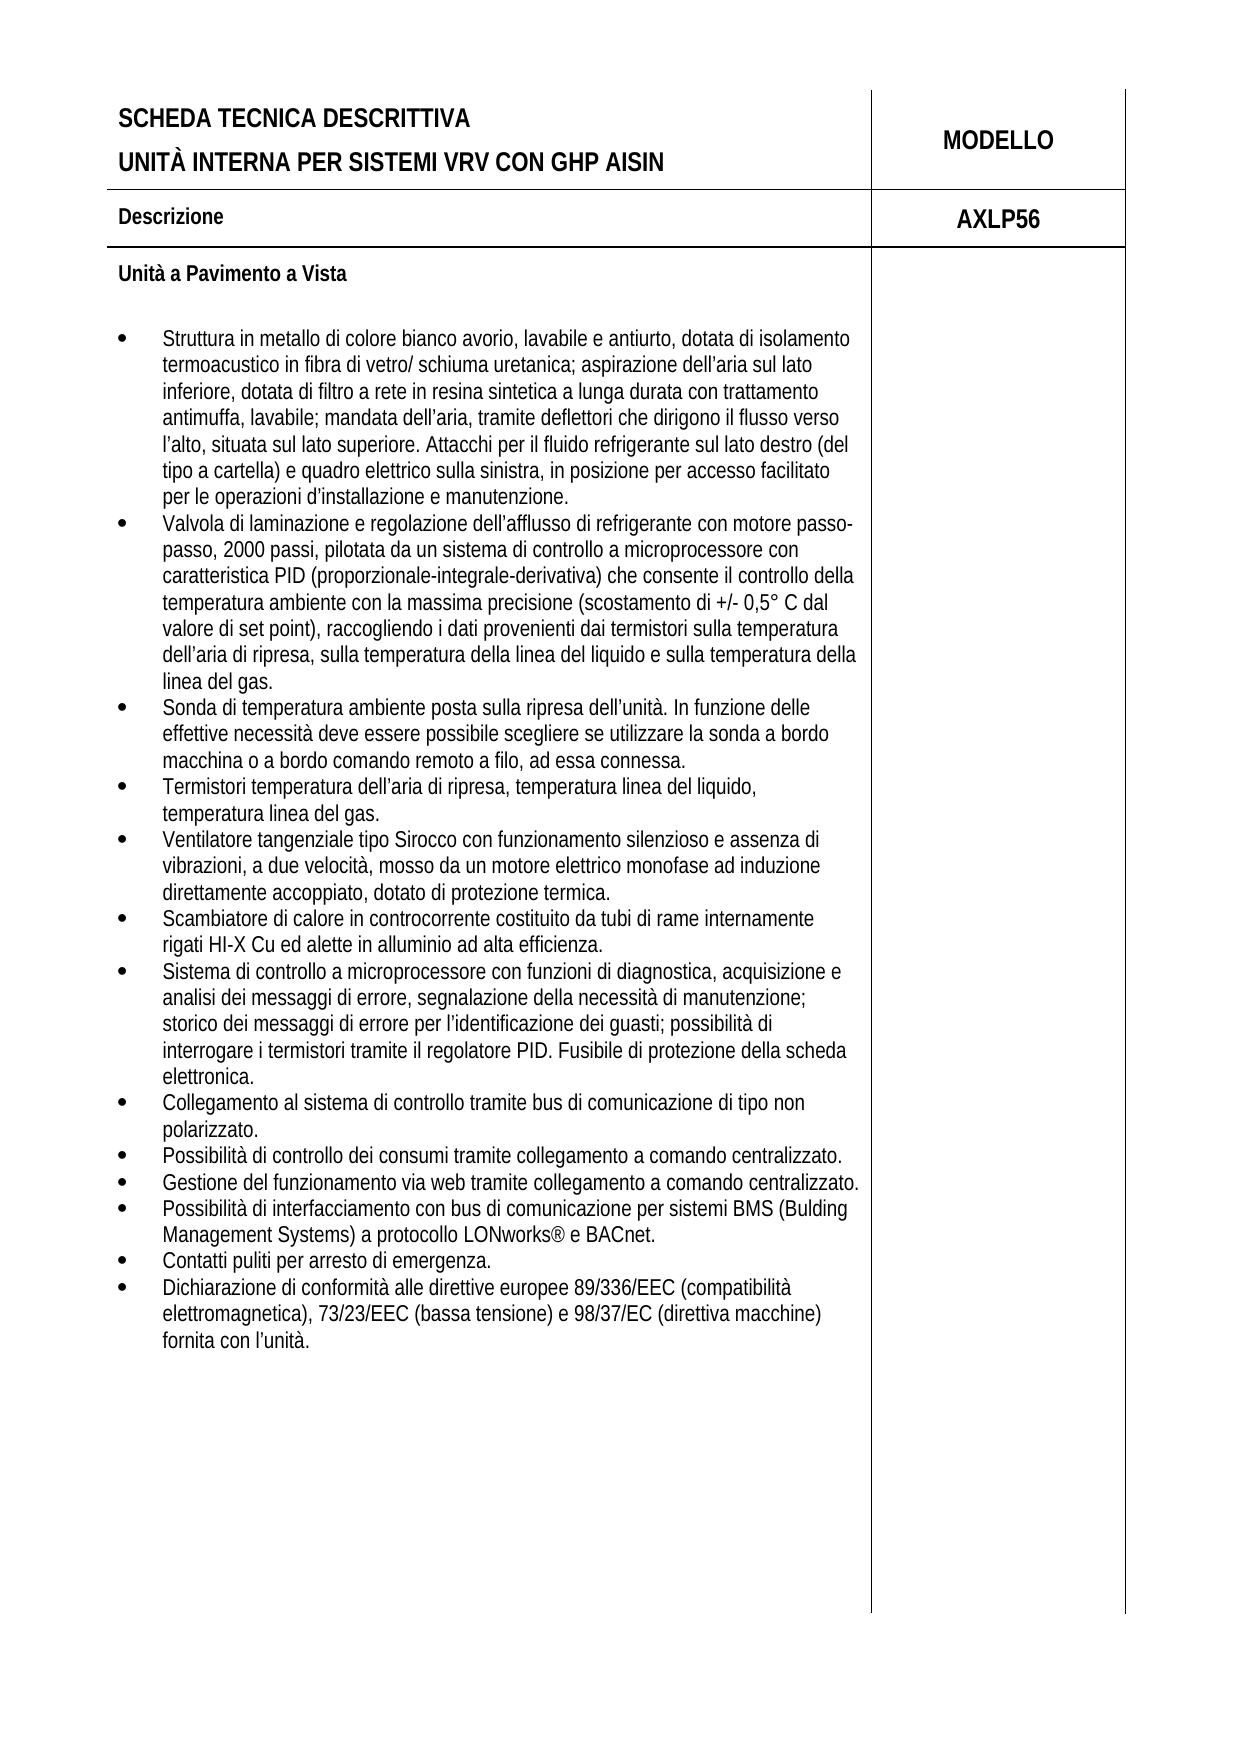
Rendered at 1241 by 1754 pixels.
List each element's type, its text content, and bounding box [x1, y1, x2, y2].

table_cell AXLP56 [872, 190, 1125, 246]
table_cell Descrizione [107, 190, 871, 246]
table_header MODELLO [872, 90, 1125, 189]
table_cell Unità a Pavimento a Vista Struttura in metallo di colore bianco avorio, lavabile e antiurto, dotata di isolamento termoacustico in fibra di vetro/ schiuma uretanica; aspirazione dell’aria sul lato inferiore, dotata di filtro a rete in resina sintetica a lunga durata con trattamento antimuffa, lavabile; mandata dell’aria, tramite deflettori che dirigono il flusso verso l’alto, situata sul lato superiore. Attacchi per il fluido refrigerante sul lato destro (del tipo a cartella) e quadro elettrico sulla sinistra, in posizione per accesso facilitato per le operazioni d’installazione e manutenzione. Valvola di laminazione e regolazione dell’afflusso di refrigerante con motore passo-passo, 2000 passi, pilotata da un sistema di controllo a microprocessore con caratteristica PID (proporzionale-integrale-derivativa) che consente il controllo della temperatura ambiente con la massima precisione (scostamento di +/- 0,5° C dal valore di set point), raccogliendo i dati provenienti dai termistori sulla temperatura dell’aria di ripresa, sulla temperatura della linea del liquido e sulla temperatura della linea del gas. Sonda di temperatura ambiente posta sulla ripresa dell’unità. In funzione delle effettive necessità deve essere possibile scegliere se utilizzare la sonda a bordo macchina o a bordo comando remoto a filo, ad essa connessa. Termistori temperatura dell’aria di ripresa, temperatura linea del liquido, temperatura linea del gas. Ventilatore tangenziale tipo Sirocco con funzionamento silenzioso e assenza di vibrazioni, a due velocità, mosso da un motore elettrico monofase ad induzione direttamente accoppiato, dotato di protezione termica. Scambiatore di calore in controcorrente costituito da tubi di rame internamente rigati HI-X Cu ed alette in alluminio ad alta efficienza. Sistema di controllo a microprocessore con funzioni di diagnostica, acquisizione e analisi dei messaggi di errore, segnalazione della necessità di manutenzione; storico dei messaggi di errore per l’identificazione dei guasti; possibilità di interrogare i termistori tramite il regolatore PID. Fusibile di protezione della scheda elettronica. Collegamento al sistema di controllo tramite bus di comunicazione di tipo non polarizzato. Possibilità di controllo dei consumi tramite collegamento a comando centralizzato. Gestione del funzionamento via web tramite collegamento a comando centralizzato. Possibilità di interfacciamento con bus di comunicazione per sistemi BMS (Bulding Management Systems) a protocollo LONworks® e BACnet. Contatti puliti per arresto di emergenza. Dichiarazione di conformità alle direttive europee 89/336/EEC (compatibilità elettromagnetica), 73/23/EEC (bassa tensione) e 98/37/EC (direttiva macchine) fornita con l’unità. [107, 248, 871, 1613]
table_cell [872, 248, 1125, 1613]
table_header SCHEDA TECNICA DESCRITTIVA UNITÀ INTERNA PER SISTEMI VRV CON GHP AISIN [107, 90, 871, 189]
